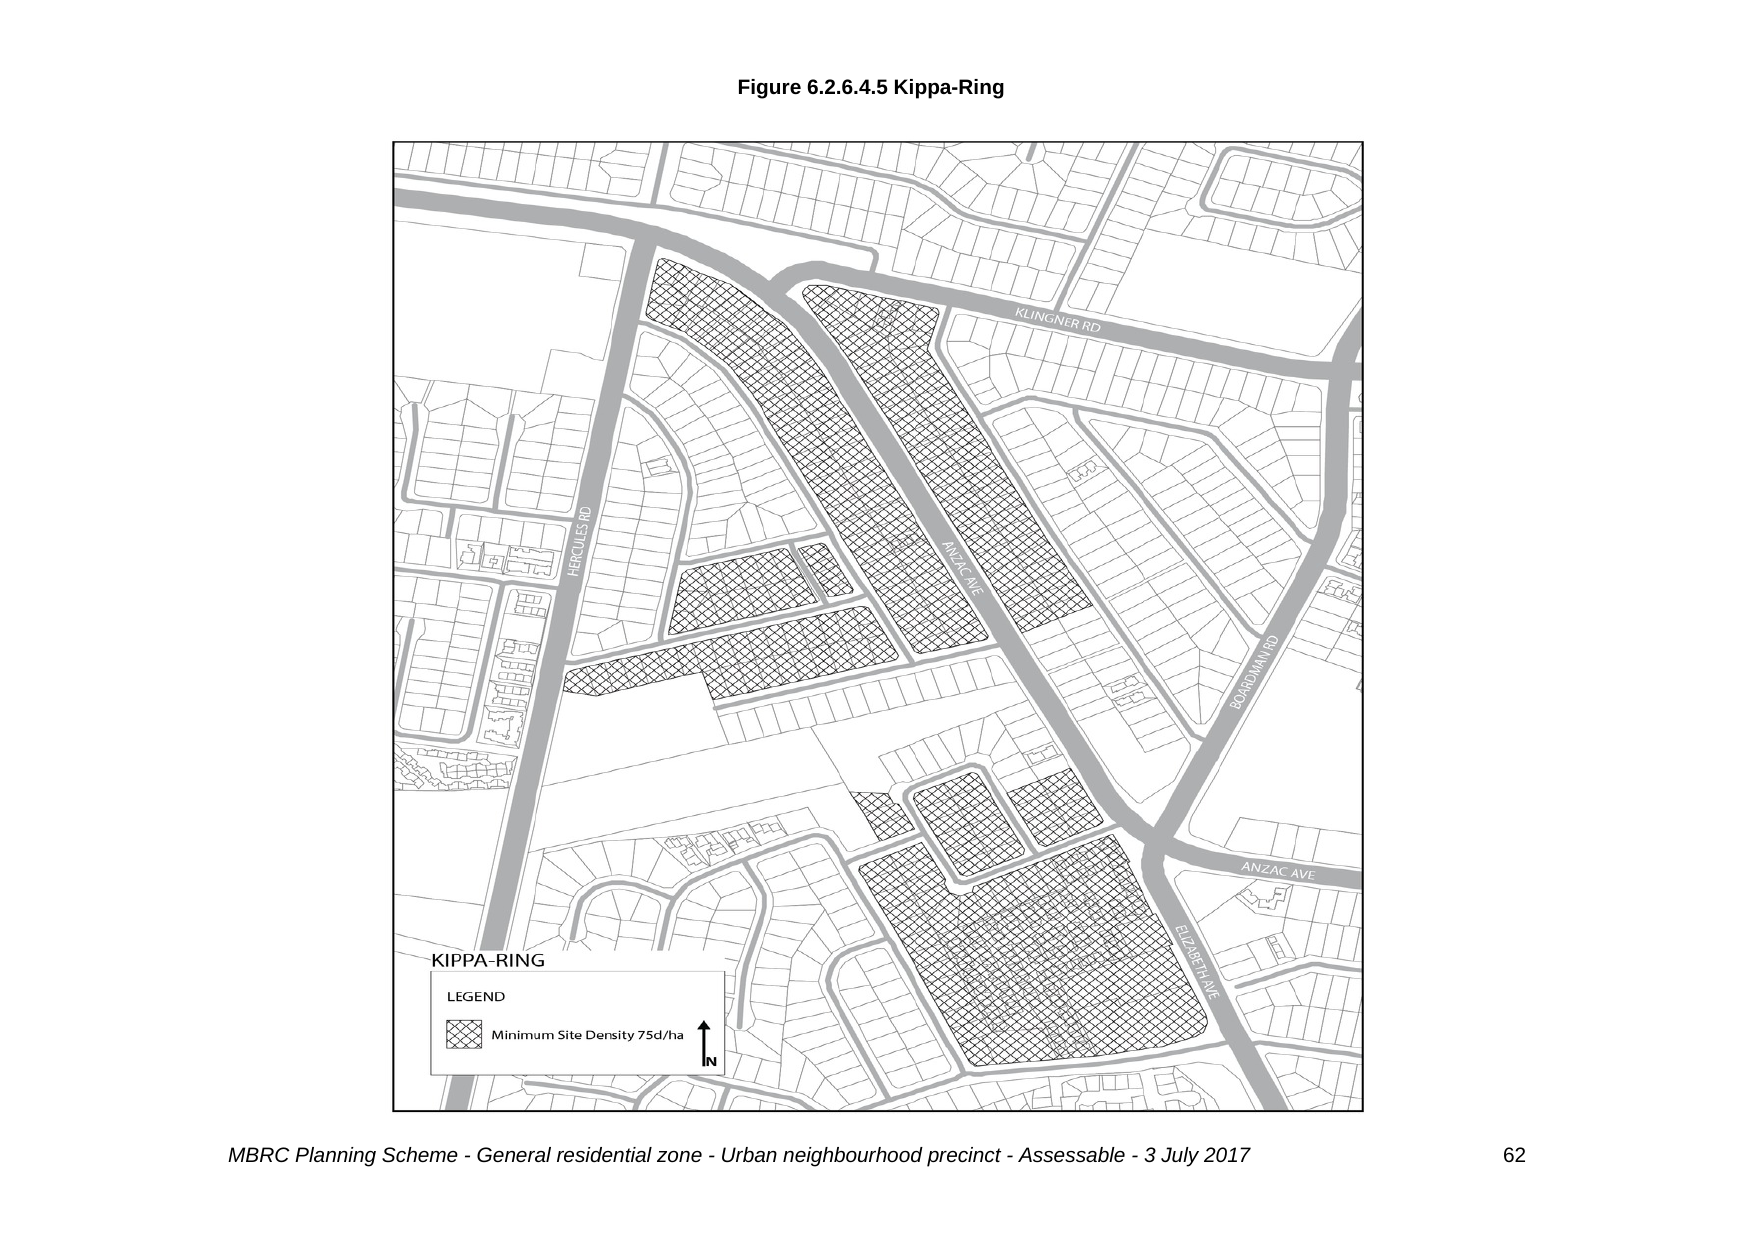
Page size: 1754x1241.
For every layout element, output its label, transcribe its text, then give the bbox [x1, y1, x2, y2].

picture [384, 130, 1370, 1123]
text Figure 6.2.6.4.5 Kippa-Ring [75, 75, 1679, 99]
